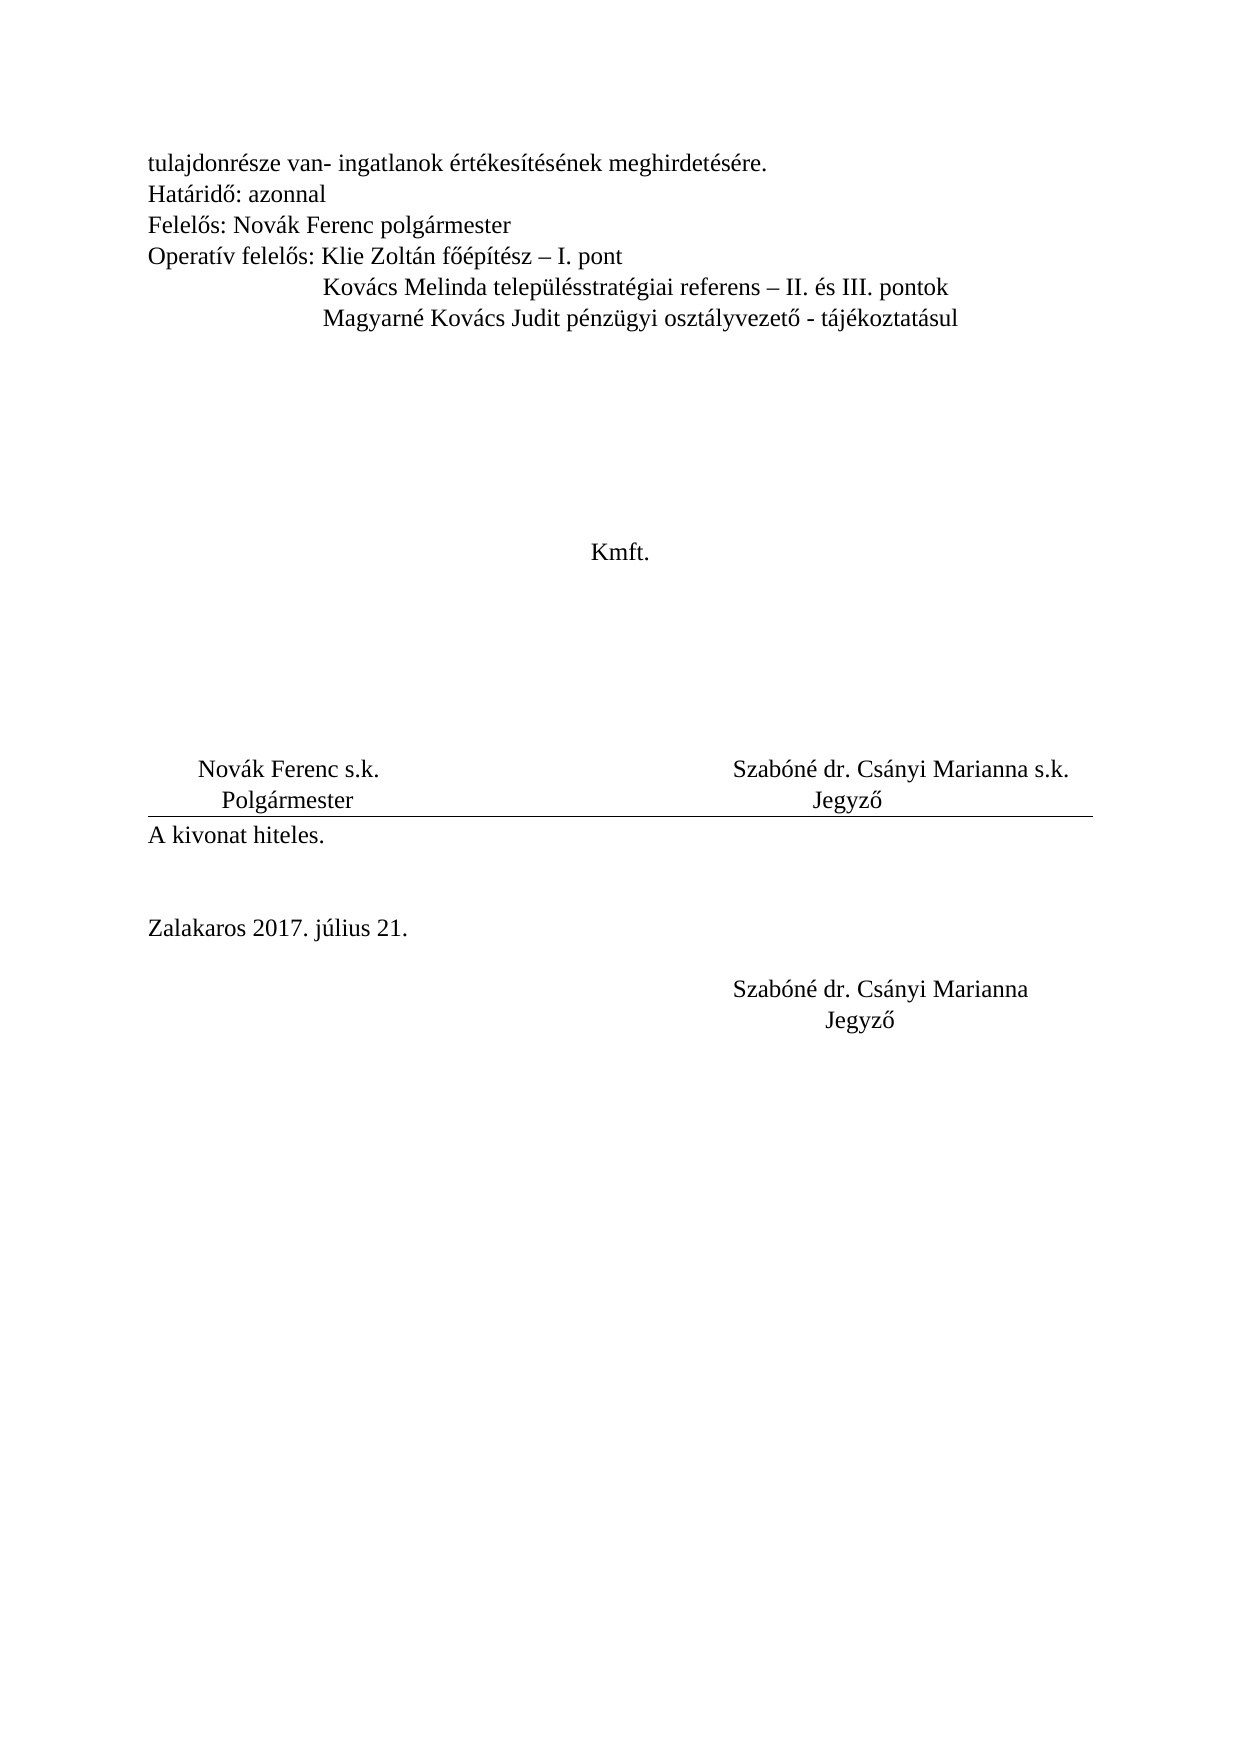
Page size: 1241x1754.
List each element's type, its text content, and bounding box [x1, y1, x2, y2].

text Novák Ferenc s.k. Szabóné dr. Csányi Marianna s.k. [148, 754, 1093, 783]
text Szabóné dr. Csányi Marianna [590, 974, 1093, 1003]
text Jegyző [148, 1005, 1093, 1034]
text Zalakaros 2017. július 21. [148, 913, 1093, 942]
text A kivonat hiteles. [148, 820, 1093, 848]
text Polgármester Jegyző [148, 785, 1093, 816]
text Kmft. [148, 537, 1093, 566]
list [148, 148, 1093, 332]
